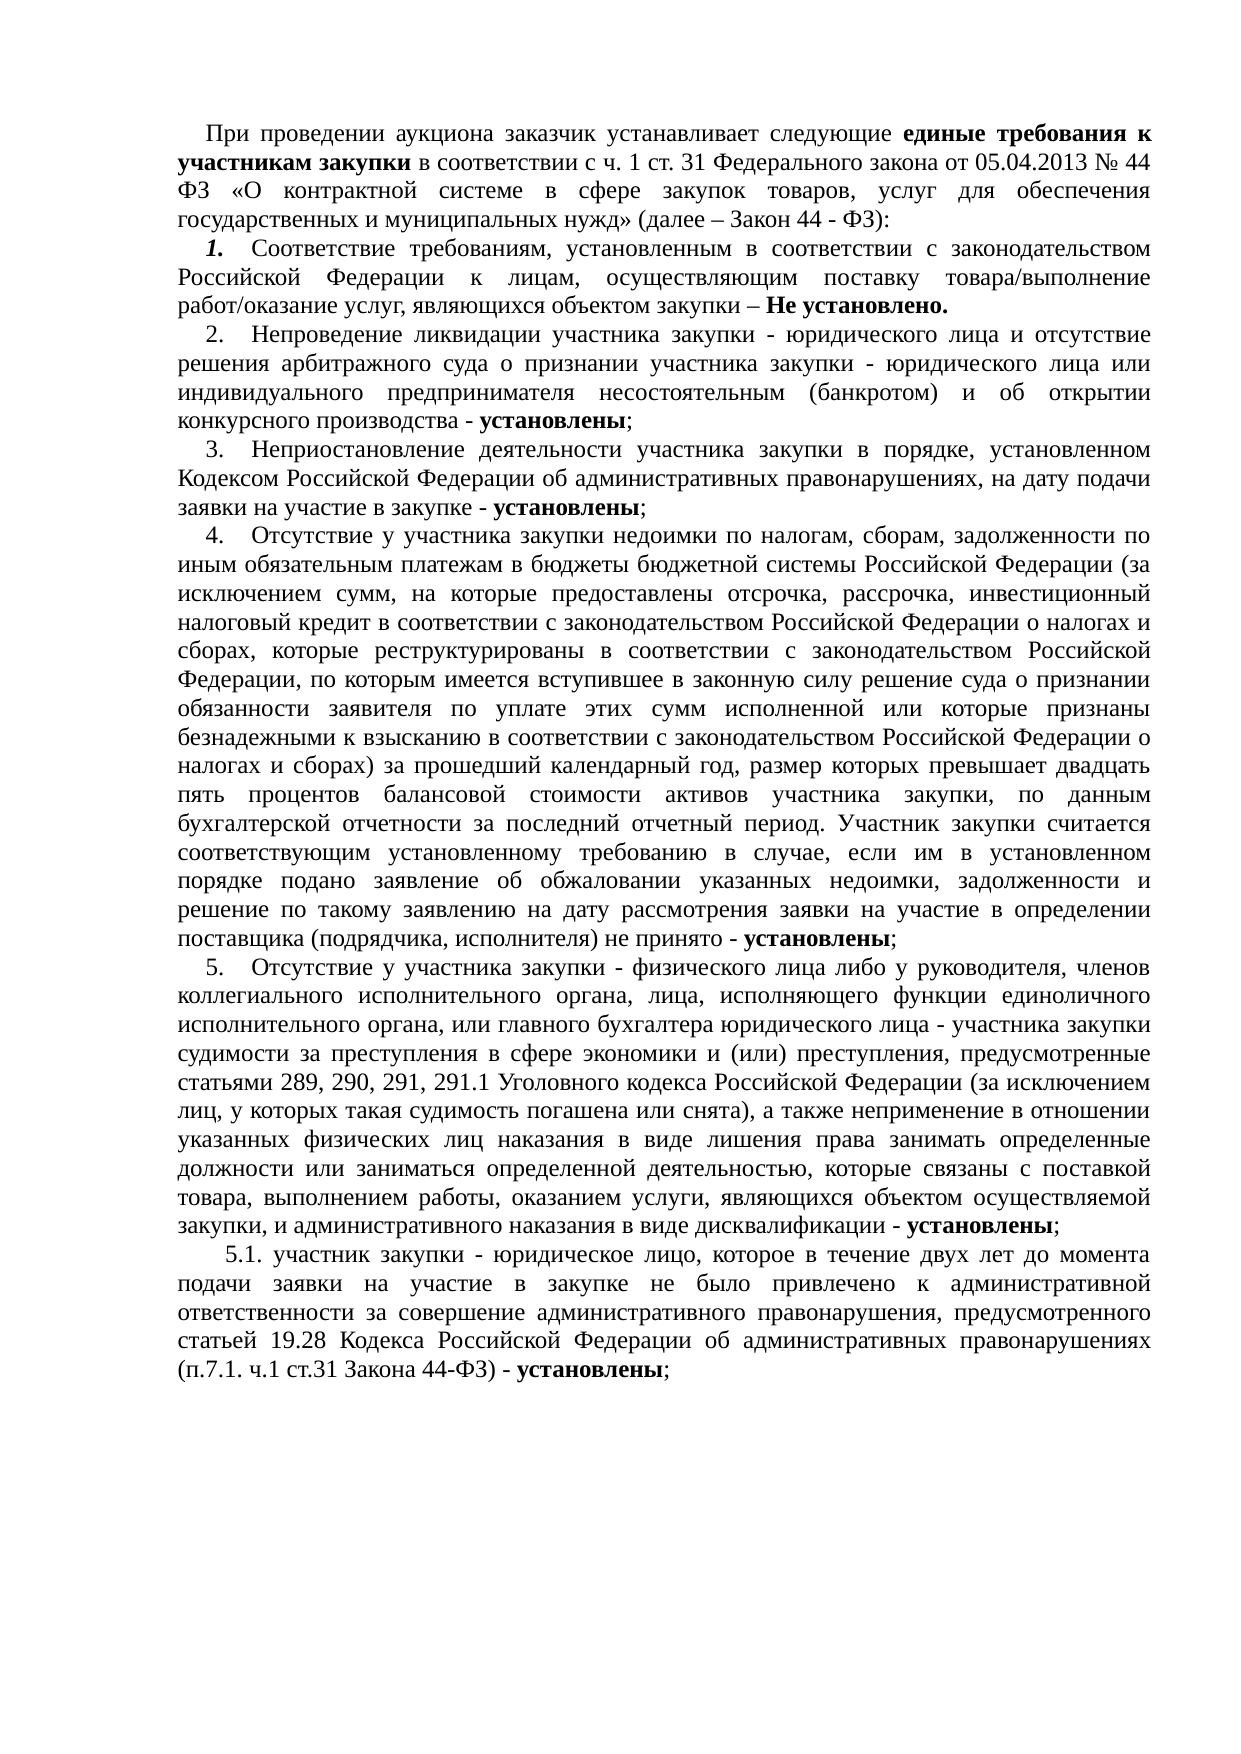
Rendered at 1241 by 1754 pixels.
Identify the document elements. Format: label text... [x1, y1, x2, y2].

list Непроведение ликвидации участника закупки - юридического лица и отсутствие решения арбитражного суда о признании участника закупки - юридического лица или индивидуального предпринимателя несостоятельным (банкротом) и об открытии конкурсного производства - установлены; [177, 319, 1152, 434]
text 5.1. участник закупки - юридическое лицо, которое в течение двух лет до момента подачи заявки на участие в закупке не было привлечено к административной ответственности за совершение административного правонарушения, предусмотренного статьей 19.28 Кодекса Российской Федерации об административных правонарушениях (п.7.1. ч.1 ст.31 Закона 44-ФЗ) - установлены; [177, 1239, 1152, 1383]
text При проведении аукциона заказчик устанавливает следующие единые требования к участникам закупки в соответствии с ч. 1 ст. 31 Федерального закона от 05.04.2013 № 44 ФЗ «О контрактной системе в сфере закупок товаров, услуг для обеспечения государственных и муниципальных нужд» (далее – Закон 44 - ФЗ): [177, 118, 1152, 233]
list Отсутствие у участника закупки - физического лица либо у руководителя, членов коллегиального исполнительного органа, лица, исполняющего функции единоличного исполнительного органа, или главного бухгалтера юридического лица - участника закупки судимости за преступления в сфере экономики и (или) преступления, предусмотренные статьями 289, 290, 291, 291.1 Уголовного кодекса Российской Федерации (за исключением лиц, у которых такая судимость погашена или снята), а также неприменение в отношении указанных физических лиц наказания в виде лишения права занимать определенные должности или заниматься определенной деятельностью, которые связаны с поставкой товара, выполнением работы, оказанием услуги, являющихся объектом осуществляемой закупки, и административного наказания в виде дисквалификации - установлены; [177, 952, 1152, 1239]
list Соответствие требованиям, установленным в соответствии с законодательством Российской Федерации к лицам, осуществляющим поставку товара/выполнение работ/оказание услуг, являющихся объектом закупки – Не установлено. [177, 233, 1152, 319]
list Неприостановление деятельности участника закупки в порядке, установленном Кодексом Российской Федерации об административных правонарушениях, на дату подачи заявки на участие в закупке - установлены; [177, 434, 1152, 521]
list Отсутствие у участника закупки недоимки по налогам, сборам, задолженности по иным обязательным платежам в бюджеты бюджетной системы Российской Федерации (за исключением сумм, на которые предоставлены отсрочка, рассрочка, инвестиционный налоговый кредит в соответствии с законодательством Российской Федерации о налогах и сборах, которые реструктурированы в соответствии с законодательством Российской Федерации, по которым имеется вступившее в законную силу решение суда о признании обязанности заявителя по уплате этих сумм исполненной или которые признаны безнадежными к взысканию в соответствии с законодательством Российской Федерации о налогах и сборах) за прошедший календарный год, размер которых превышает двадцать пять процентов балансовой стоимости активов участника закупки, по данным бухгалтерской отчетности за последний отчетный период. Участник закупки считается соответствующим установленному требованию в случае, если им в установленном порядке подано заявление об обжаловании указанных недоимки, задолженности и решение по такому заявлению на дату рассмотрения заявки на участие в определении поставщика (подрядчика, исполнителя) не принято - установлены; [177, 521, 1152, 952]
